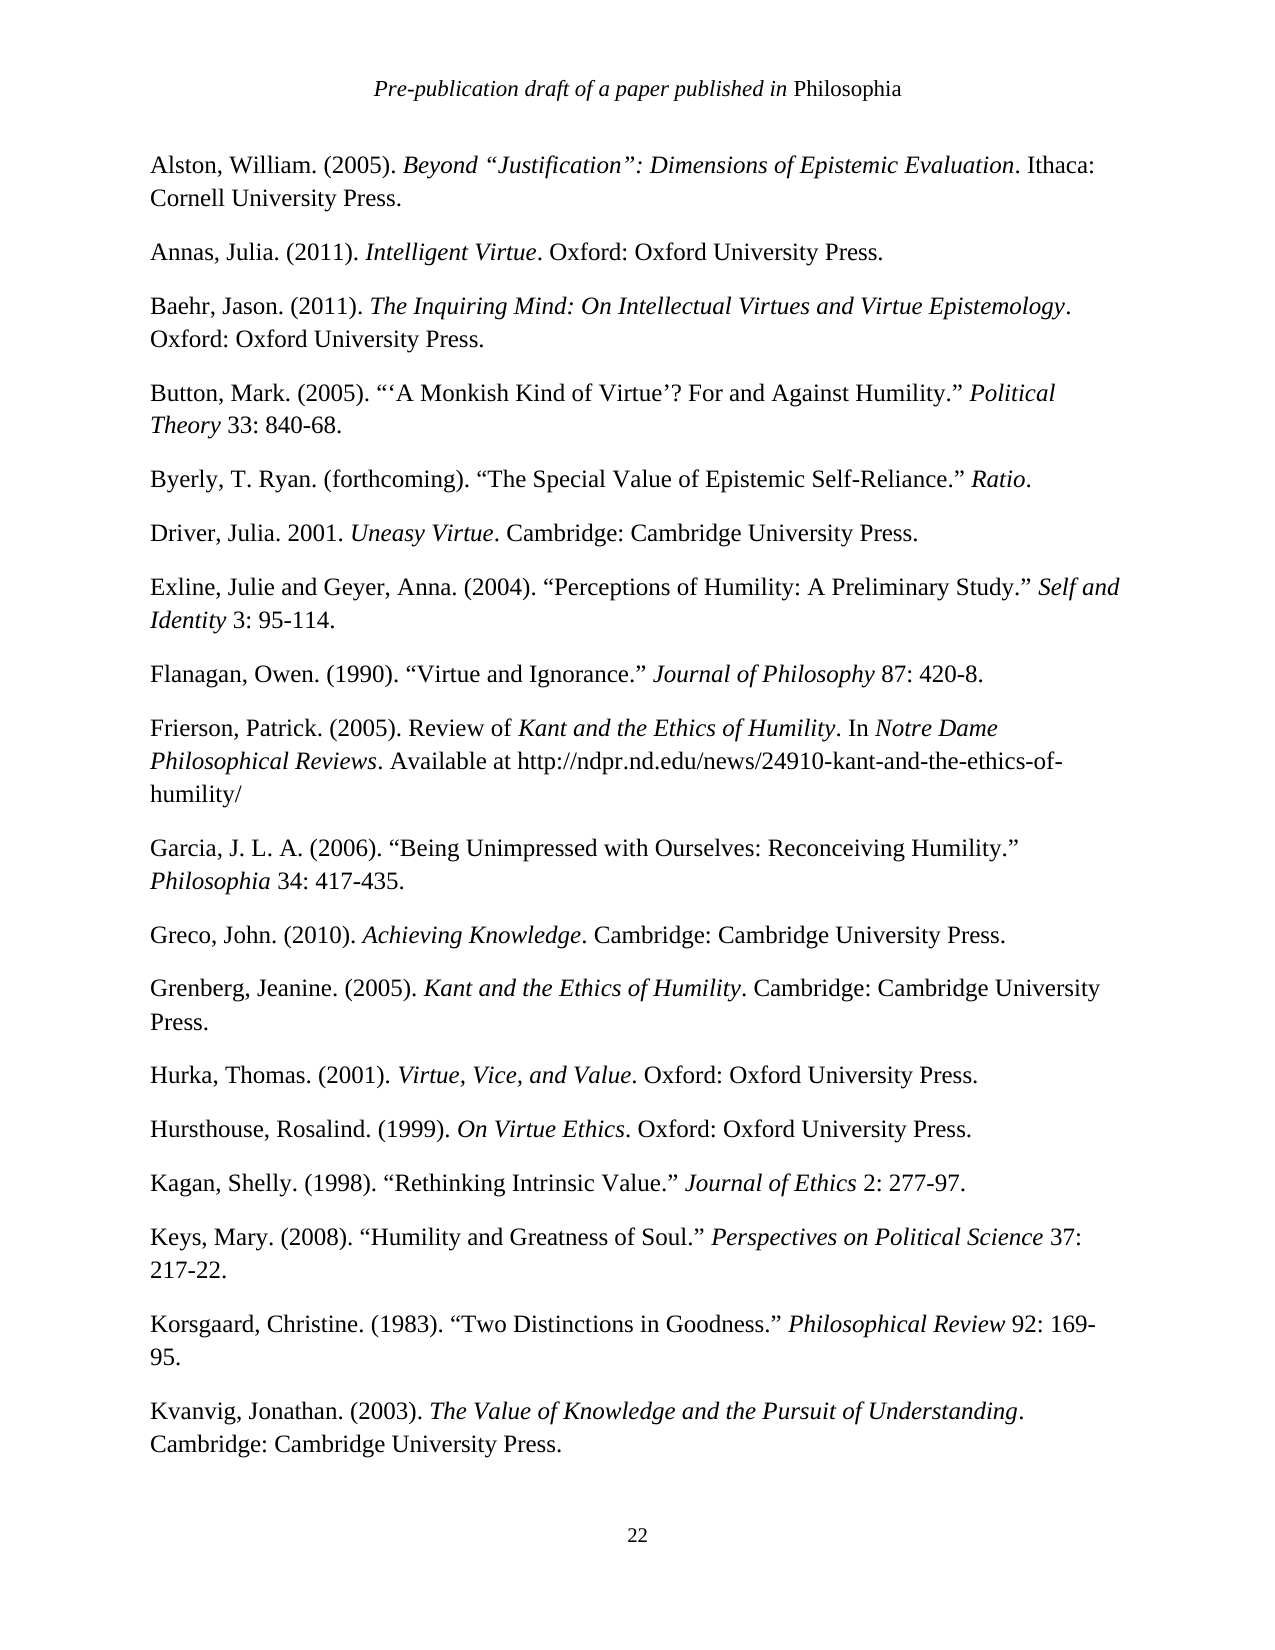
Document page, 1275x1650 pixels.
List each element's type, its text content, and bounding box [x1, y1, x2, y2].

text Frierson, Patrick. (2005). Review of Kant and the Ethics of Humility. In Notre Dame Philosophical Reviews. Available at http://ndpr.nd.edu/news/24910-kant-and-the-ethics-of-humility/ [150, 713, 1125, 808]
text Exline, Julie and Geyer, Anna. (2004). “Perceptions of Humility: A Preliminary Study.” Self and Identity 3: 95-114. [150, 572, 1125, 634]
text Driver, Julia. 2001. Uneasy Virtue. Cambridge: Cambridge University Press. [150, 518, 1125, 547]
text Hursthouse, Rosalind. (1999). On Virtue Ethics. Oxford: Oxford University Press. [150, 1114, 1125, 1143]
text Keys, Mary. (2008). “Humility and Greatness of Soul.” Perspectives on Political Science 37: 217-22. [150, 1222, 1125, 1284]
text Garcia, J. L. A. (2006). “Being Unimpressed with Ourselves: Reconceiving Humility.” Philosophia 34: 417-435. [150, 833, 1125, 894]
text Button, Mark. (2005). “‘A Monkish Kind of Virtue’? For and Against Humility.” Political Theory 33: 840-68. [150, 378, 1125, 439]
text Grenberg, Jeanine. (2005). Kant and the Ethics of Humility. Cambridge: Cambridge University Press. [150, 973, 1125, 1035]
text Korsgaard, Christine. (1983). “Two Distinctions in Goodness.” Philosophical Review 92: 169-95. [150, 1309, 1125, 1371]
text Alston, William. (2005). Beyond “Justification”: Dimensions of Epistemic Evaluation. Ithaca: Cornell University Press. [150, 150, 1125, 212]
text Baehr, Jason. (2011). The Inquiring Mind: On Intellectual Virtues and Virtue Epistemology. Oxford: Oxford University Press. [150, 291, 1125, 352]
text Kagan, Shelly. (1998). “Rethinking Intrinsic Value.” Journal of Ethics 2: 277-97. [150, 1168, 1125, 1197]
text Flanagan, Owen. (1990). “Virtue and Ignorance.” Journal of Philosophy 87: 420-8. [150, 659, 1125, 688]
text Kvanvig, Jonathan. (2003). The Value of Knowledge and the Pursuit of Understanding. Cambridge: Cambridge University Press. [150, 1396, 1125, 1457]
text Greco, John. (2010). Achieving Knowledge. Cambridge: Cambridge University Press. [150, 920, 1125, 948]
text Annas, Julia. (2011). Intelligent Virtue. Oxford: Oxford University Press. [150, 237, 1125, 266]
text Hurka, Thomas. (2001). Virtue, Vice, and Value. Oxford: Oxford University Press. [150, 1060, 1125, 1089]
text Byerly, T. Ryan. (forthcoming). “The Special Value of Epistemic Self-Reliance.” Ratio. [150, 464, 1125, 493]
